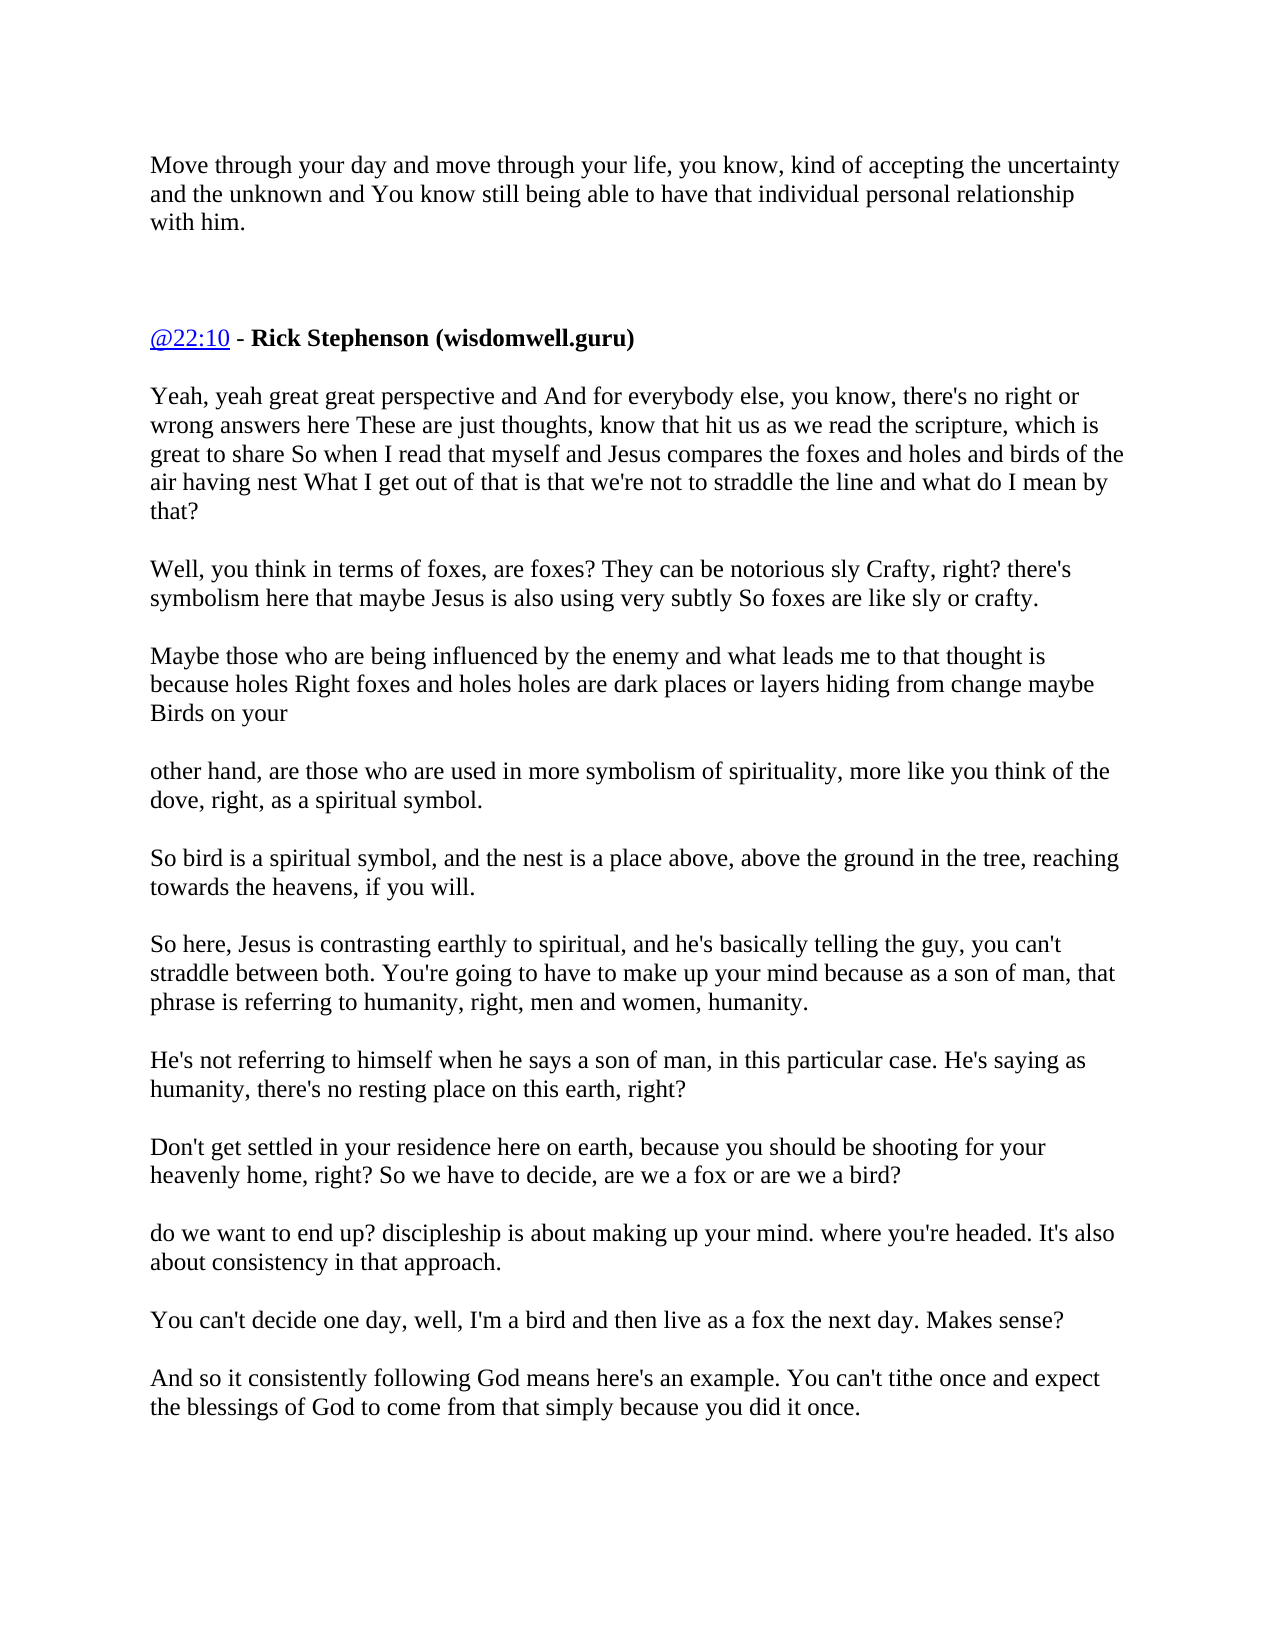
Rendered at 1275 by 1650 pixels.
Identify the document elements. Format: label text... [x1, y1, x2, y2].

text And so it consistently following God means here's an example. You can't tithe once and expect the blessings of God to come from that simply because you did it once. [150, 1363, 1125, 1420]
text @22:10 - Rick Stephenson (wisdomwell.guru) [150, 323, 1125, 352]
text So bird is a spiritual symbol, and the nest is a place above, above the ground in the tree, reaching towards the heavens, if you will. [150, 843, 1125, 900]
text Don't get settled in your residence here on earth, because you should be shooting for your heavenly home, right? So we have to decide, are we a fox or are we a bird? [150, 1132, 1125, 1189]
text So here, Jesus is contrasting earthly to spiritual, and he's basically telling the guy, you can't straddle between both. You're going to have to make up your mind because as a son of man, that phrase is referring to humanity, right, men and women, humanity. [150, 929, 1125, 1016]
text Move through your day and move through your life, you know, kind of accepting the uncertainty and the unknown and You know still being able to have that individual personal relationship with him. [150, 150, 1125, 236]
text other hand, are those who are used in more symbolism of spirituality, more like you think of the dove, right, as a spiritual symbol. [150, 756, 1125, 814]
text You can't decide one day, well, I'm a bird and then live as a fox the next day. Makes sense? [150, 1305, 1125, 1334]
text Maybe those who are being influenced by the enemy and what leads me to that thought is because holes Right foxes and holes holes are dark places or layers hiding from change maybe Birds on your [150, 641, 1125, 727]
text Well, you think in terms of foxes, are foxes? They can be notorious sly Crafty, right? there's symbolism here that maybe Jesus is also using very subtly So foxes are like sly or crafty. [150, 554, 1125, 612]
text Yeah, yeah great great perspective and And for everybody else, you know, there's no right or wrong answers here These are just thoughts, know that hit us as we read the scripture, which is great to share So when I read that myself and Jesus compares the foxes and holes and birds of the air having nest What I get out of that is that we're not to straddle the line and what do I mean by that? [150, 381, 1125, 525]
text He's not referring to himself when he says a son of man, in this particular case. He's saying as humanity, there's no resting place on this earth, right? [150, 1045, 1125, 1102]
text do we want to end up? discipleship is about making up your mind. where you're headed. It's also about consistency in that approach. [150, 1218, 1125, 1276]
